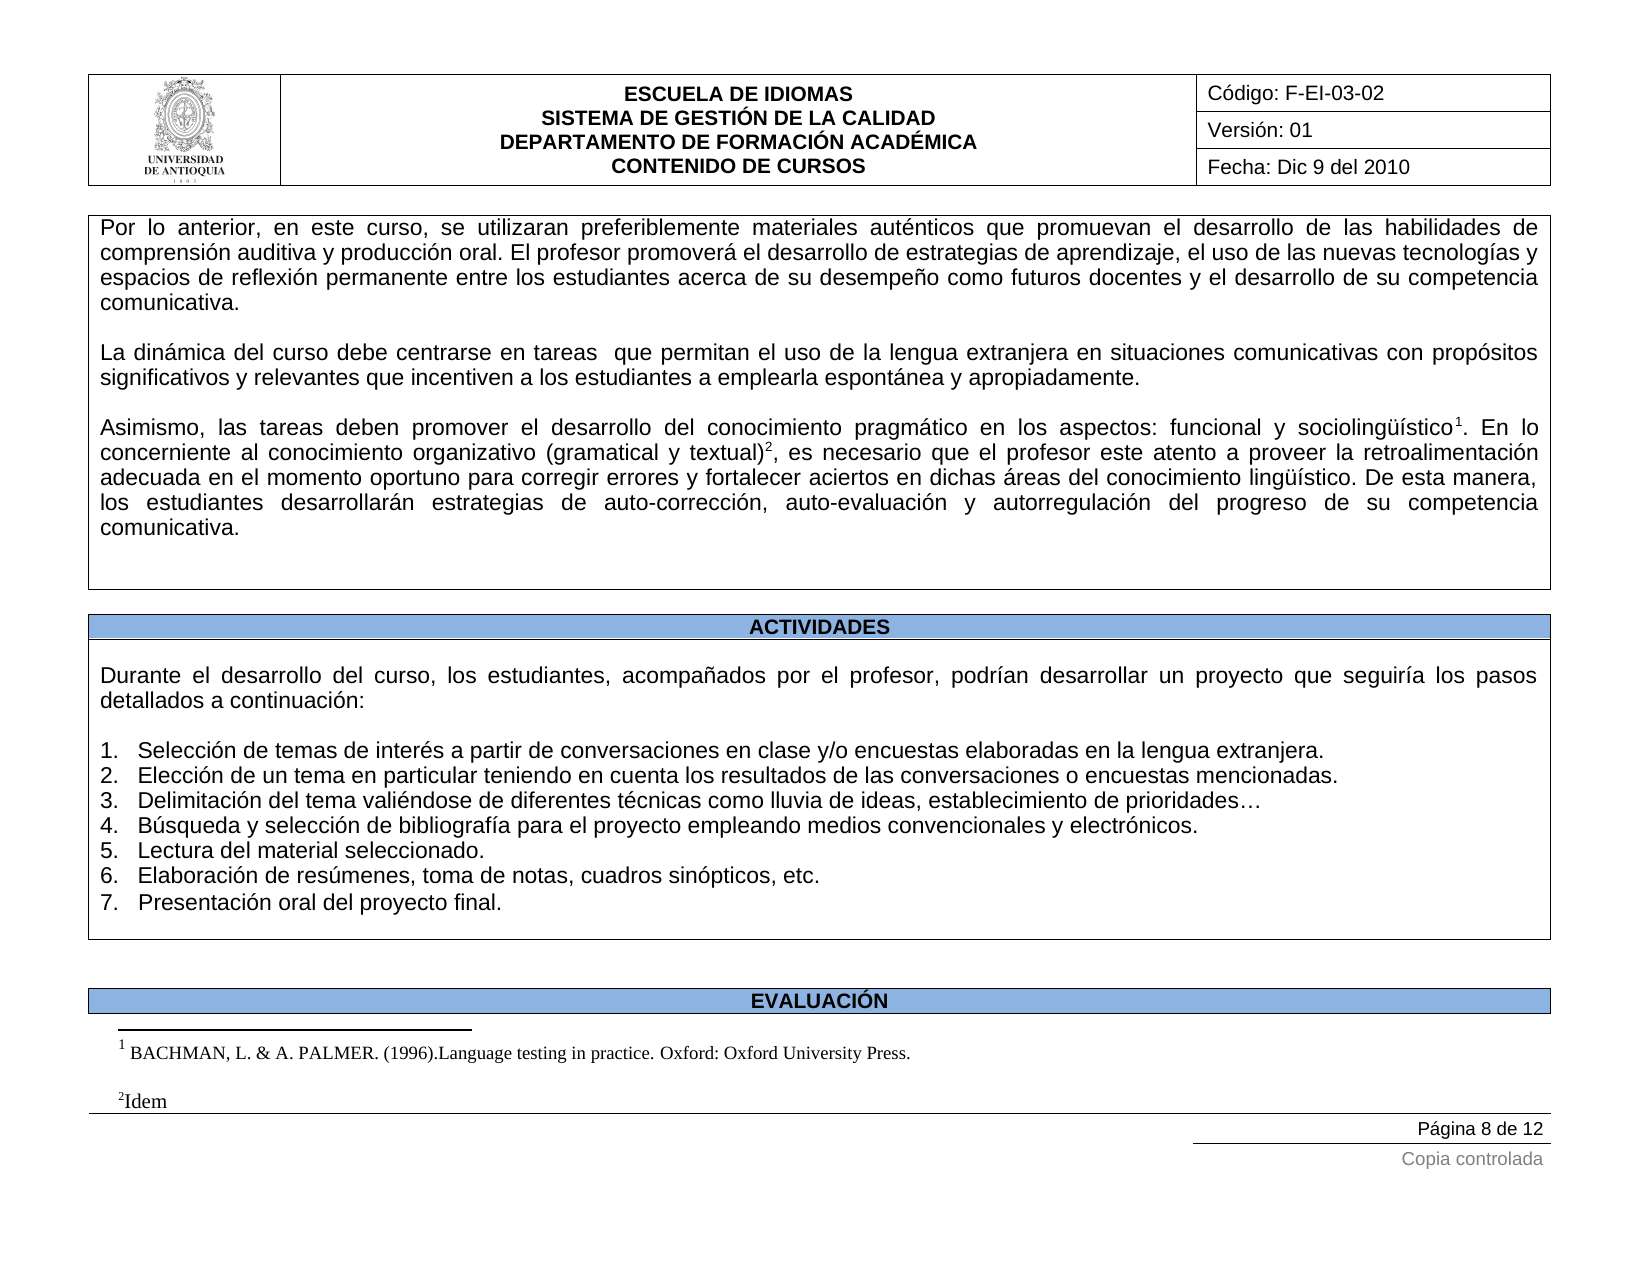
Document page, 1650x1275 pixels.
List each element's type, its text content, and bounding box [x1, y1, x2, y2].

table_header ACTIVIDADES [89, 615, 1550, 638]
table_cell Durante el desarrollo del curso, los estudiantes, acompañados por el profesor, podrían desarrollar un proyecto que seguiría los pasos detallados a continuación: Selección de temas de interés a partir de conversaciones en clase y/o encuestas elaboradas en la lengua extranjera. Elección de un tema en particular teniendo en cuenta los resultados de las conversaciones o encuestas mencionadas. Delimitación del tema valiéndose de diferentes técnicas como lluvia de ideas, establecimiento de prioridades… Búsqueda y selección de bibliografía para el proyecto empleando medios convencionales y electrónicos. Lectura del material seleccionado. Elaboración de resúmenes, toma de notas, cuadros sinópticos, etc. 7. Presentación oral del proyecto final. [89, 640, 1550, 939]
picture [144, 77, 225, 183]
table_header EVALUACIÓN [89, 989, 1550, 1013]
